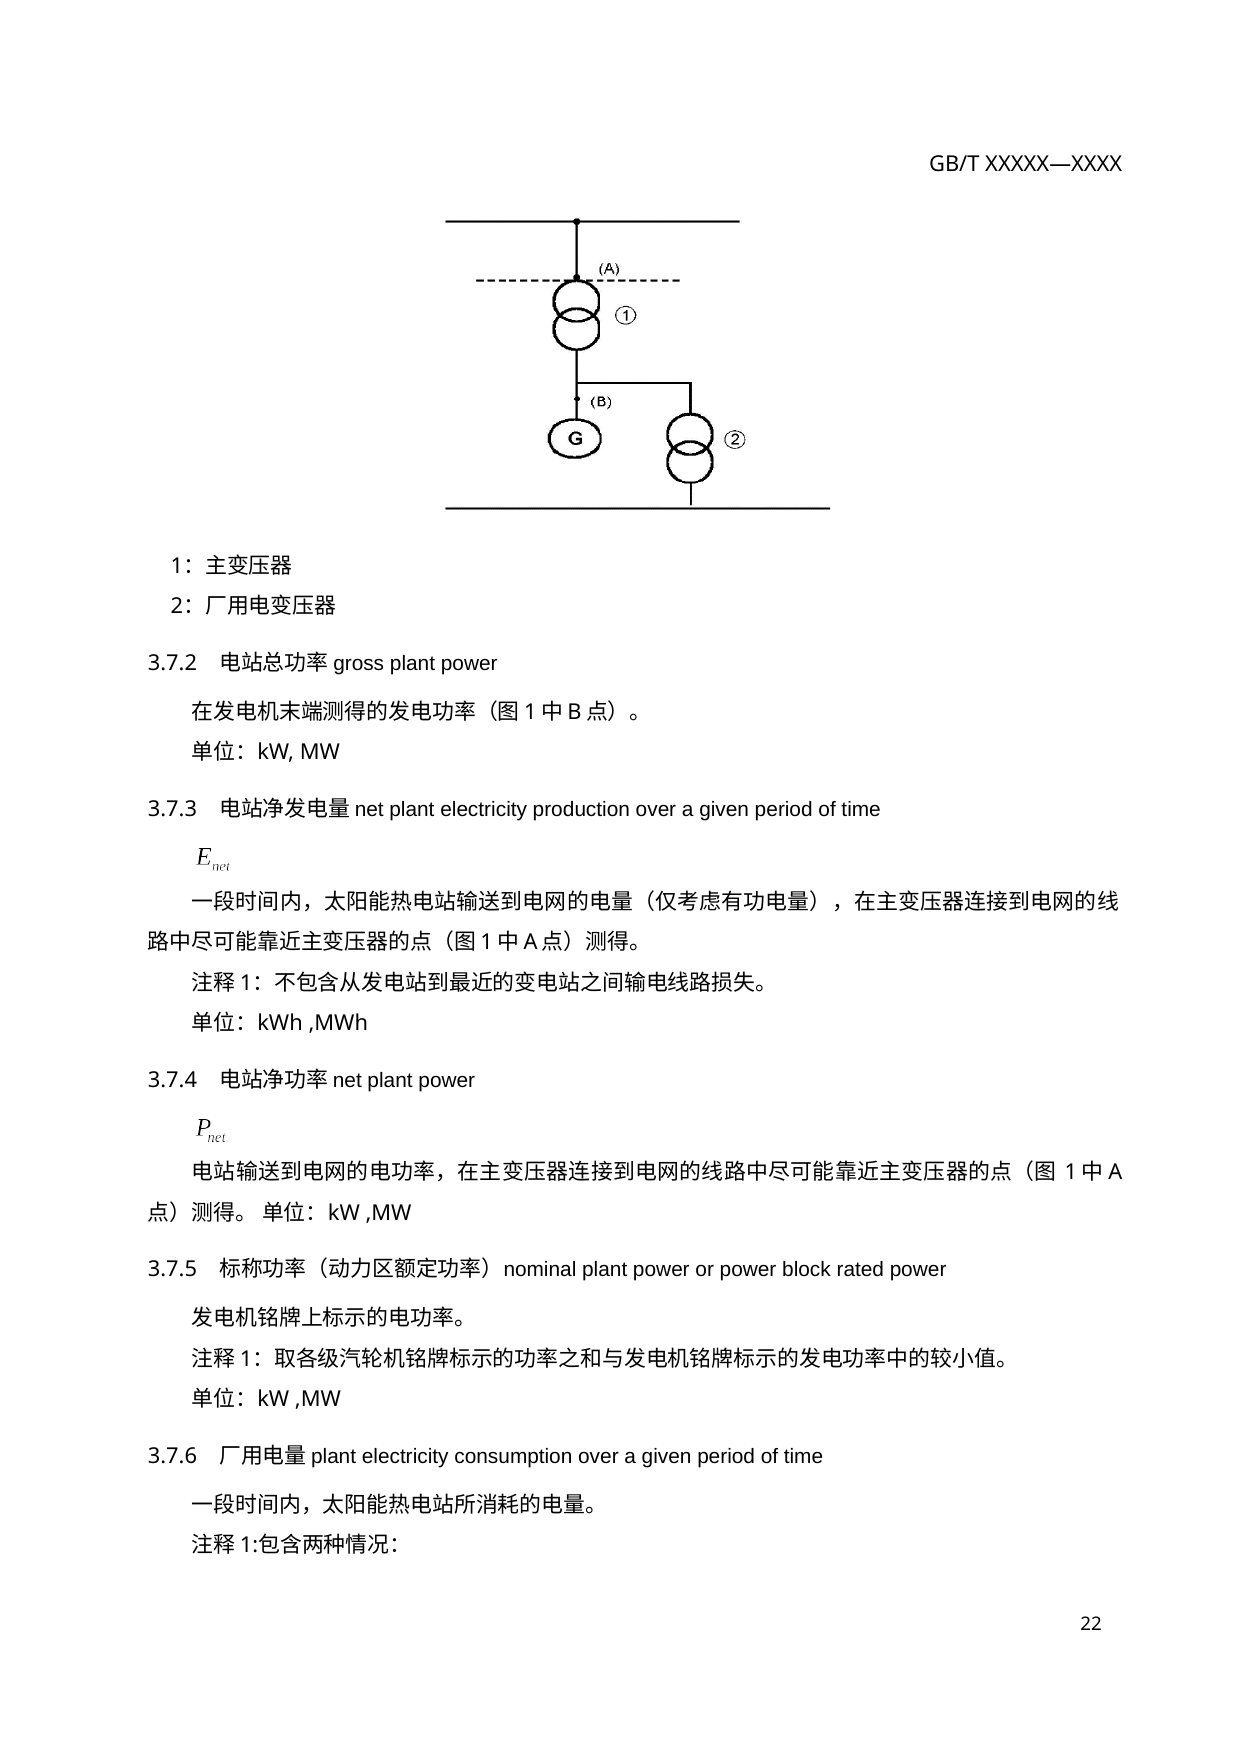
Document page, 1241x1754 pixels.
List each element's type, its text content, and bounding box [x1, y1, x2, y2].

text 单位：kW, MW [148, 734, 1122, 767]
text 注释1：取各级汽轮机铭牌标示的功率之和与发电机铭牌标示的发电功率中的较小值。 [148, 1340, 1122, 1373]
text 电站净功率net plant power [148, 1061, 1122, 1094]
text 2：厂用电变压器 [148, 588, 1122, 621]
text 电站总功率 gross plant power [148, 645, 1122, 677]
text 注释1:包含两种情况： [148, 1527, 1122, 1559]
text 发电机铭牌上标示的电功率。 [148, 1300, 1122, 1332]
text 在发电机末端测得的发电功率（图1中B点）。 [148, 694, 1122, 726]
text 单位：kWh ,MWh [148, 1005, 1122, 1037]
picture [437, 216, 833, 514]
text 电站净发电量net plant electricity production over a given period of time [148, 791, 1122, 823]
text 注释1：不包含从发电站到最近的变电站之间输电线路损失。 [148, 964, 1122, 997]
text 1：主变压器 [148, 548, 1122, 580]
text 标称功率（动力区额定功率）nominal plant power or power block rated power [148, 1251, 1122, 1284]
text 一段时间内，太阳能热电站所消耗的电量。 [148, 1486, 1122, 1519]
text 单位：kW ,MW [148, 1381, 1122, 1413]
text 一段时间内，太阳能热电站输送到电网的电量（仅考虑有功电量），在主变压器连接到电网的线路中尽可能靠近主变压器的点（图1中A点）测得。 [148, 883, 1122, 956]
text 电站输送到电网的电功率，在主变压器连接到电网的线路中尽可能靠近主变压器的点（图1中A点）测得。 单位：kW ,MW [148, 1154, 1122, 1227]
text 厂用电量plant electricity consumption over a given period of time [148, 1437, 1122, 1470]
